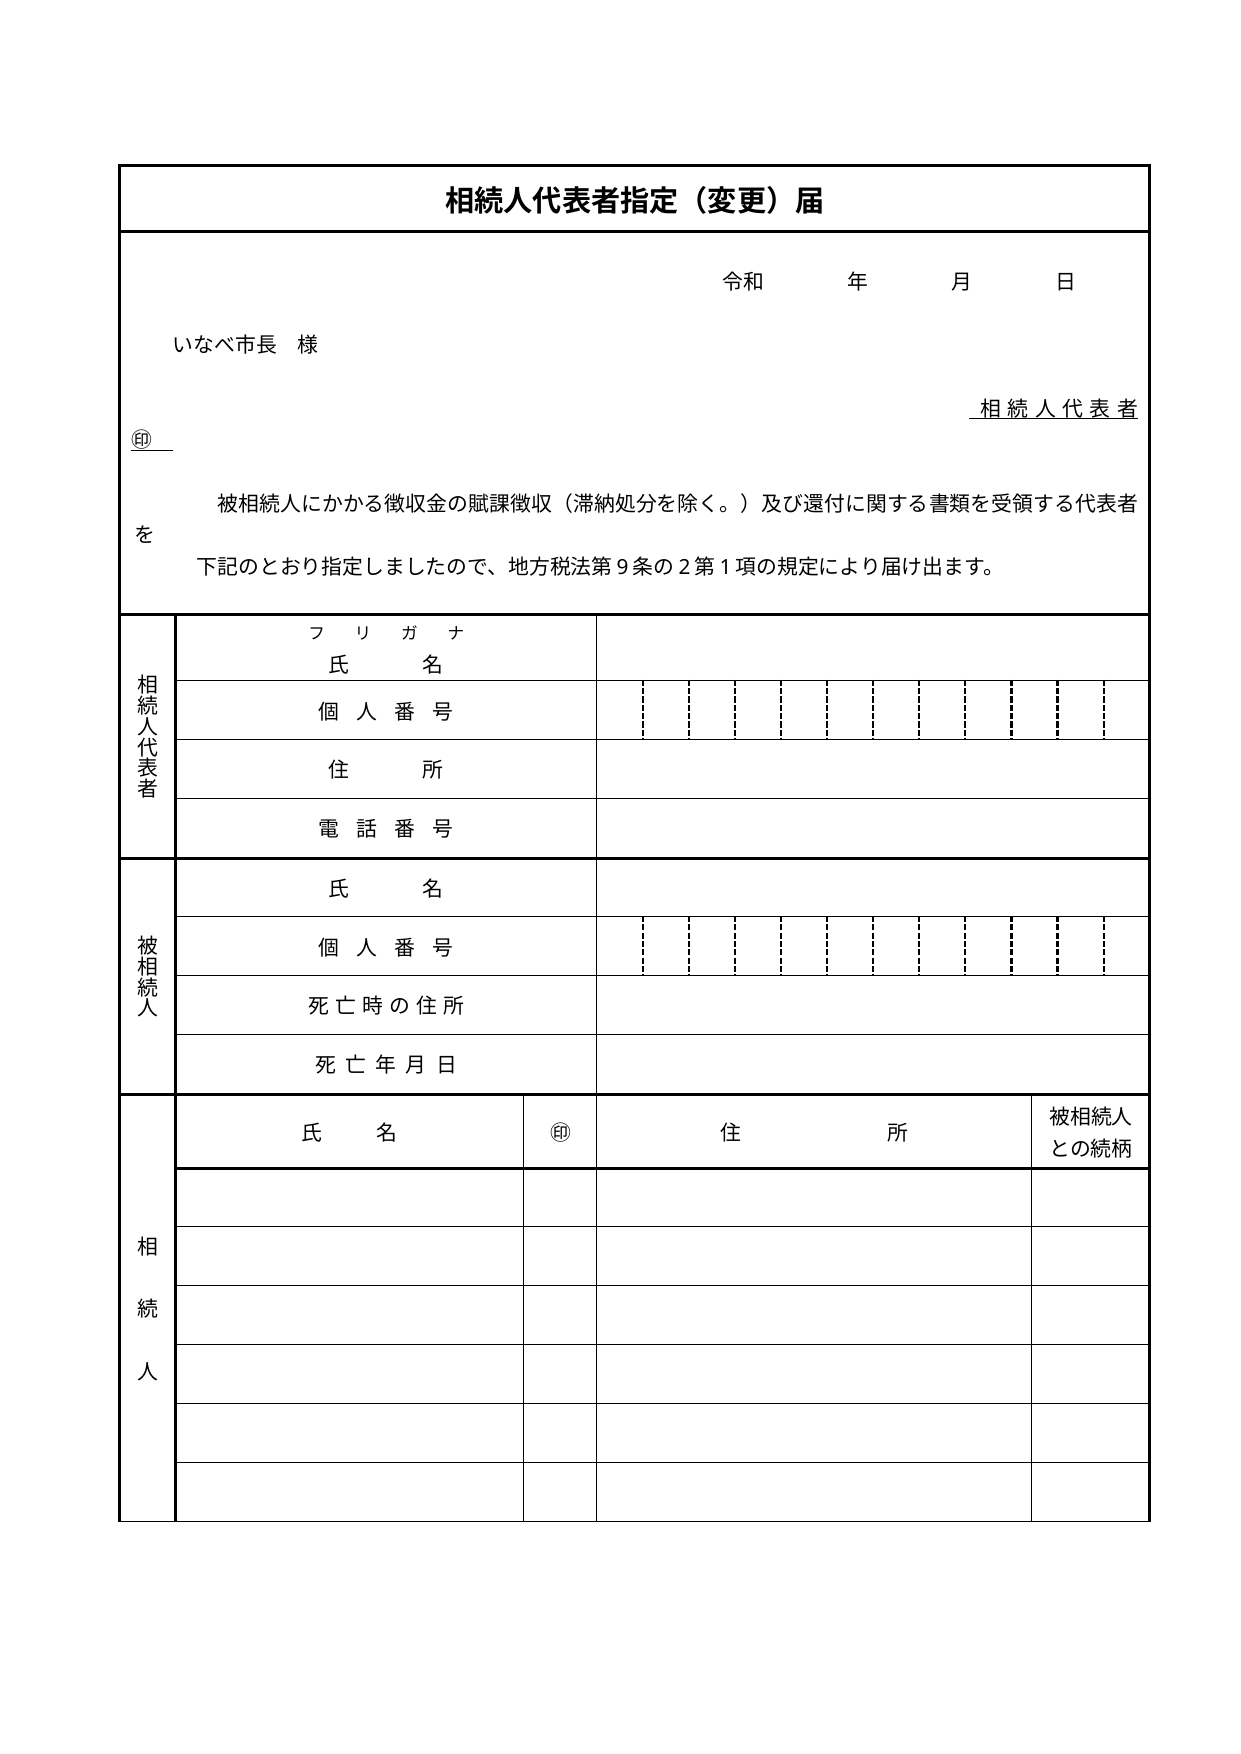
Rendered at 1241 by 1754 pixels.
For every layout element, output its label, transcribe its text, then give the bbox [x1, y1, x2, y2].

table_cell [827, 917, 873, 975]
table_cell [177, 1345, 523, 1403]
table_cell [1032, 1345, 1148, 1403]
table_cell [177, 1286, 523, 1344]
table_cell [597, 1286, 1031, 1344]
table_cell [873, 917, 919, 975]
table_cell 電話番号 [177, 799, 596, 857]
table_cell 住 所 [597, 1096, 1031, 1167]
table_cell 被相続人 [121, 860, 174, 1093]
table_cell [524, 1227, 596, 1285]
table_cell [735, 917, 781, 975]
table_cell [919, 917, 965, 975]
table_cell [1011, 917, 1057, 975]
table_cell [1058, 681, 1103, 738]
table_cell [873, 681, 919, 738]
table_cell フリガナ 氏名 [177, 616, 596, 679]
table_cell [597, 1170, 1031, 1226]
table_cell [597, 1404, 1031, 1462]
table_cell [1032, 1170, 1148, 1226]
table_cell [1104, 917, 1148, 975]
table_cell 住所 [177, 740, 596, 798]
table_cell [1058, 917, 1103, 975]
table_cell [597, 1227, 1031, 1285]
table_cell [827, 681, 873, 738]
table_cell [689, 681, 735, 738]
table_cell [1104, 681, 1148, 738]
table_cell [597, 860, 1148, 916]
table_cell 個人番号 [177, 681, 596, 738]
table_cell 氏名 [177, 1096, 523, 1167]
table_cell [643, 681, 689, 738]
table_cell [597, 616, 1148, 679]
table_cell [597, 1463, 1031, 1521]
table_cell [919, 681, 965, 738]
table_cell [177, 1170, 523, 1226]
table_cell [524, 1286, 596, 1344]
table_cell [597, 1035, 1148, 1093]
table_cell [597, 976, 1148, 1034]
table_cell [1032, 1286, 1148, 1344]
table_cell [177, 1404, 523, 1462]
table_cell [597, 799, 1148, 857]
table_cell [524, 1404, 596, 1462]
table_cell [597, 740, 1148, 798]
table_cell [1032, 1404, 1148, 1462]
table_cell [1011, 681, 1057, 738]
table_cell 相続人代表者 [121, 616, 174, 857]
table_cell [965, 681, 1011, 738]
table_cell [597, 917, 643, 975]
table_cell 相 続 人 [121, 1096, 174, 1521]
table_cell [524, 1345, 596, 1403]
table_cell 令和 年 月 日 いなべ市長 様 相続人代表者 ㊞ 被相続人にかかる徴収金の賦課徴収（滞納処分を除く。）及び還付に関する書類を受領する代表者を 下記のとおり指定しましたので、地方税法第9条の2第1項の規定により届け出ます。 [121, 233, 1148, 613]
table_cell [177, 1463, 523, 1521]
table_cell [965, 917, 1011, 975]
table_header 相続人代表者指定（変更）届 [121, 167, 1148, 230]
table_cell 被相続人 との続柄 [1032, 1096, 1148, 1167]
table_cell [177, 1227, 523, 1285]
table_cell [1032, 1227, 1148, 1285]
table_cell [524, 1170, 596, 1226]
table_cell [597, 1345, 1031, 1403]
table_cell [781, 681, 827, 738]
table_cell [735, 681, 781, 738]
table_cell [597, 681, 643, 738]
table_cell 死亡時の住所 [177, 976, 596, 1034]
table_cell ㊞ [524, 1096, 596, 1167]
table_cell 死亡年月日 [177, 1035, 596, 1093]
table_cell [643, 917, 689, 975]
table_cell [781, 917, 827, 975]
table_cell 氏名 [177, 860, 596, 916]
table_cell [1032, 1463, 1148, 1521]
table_cell [689, 917, 735, 975]
table_cell [524, 1463, 596, 1521]
table_cell 個人番号 [177, 917, 596, 975]
